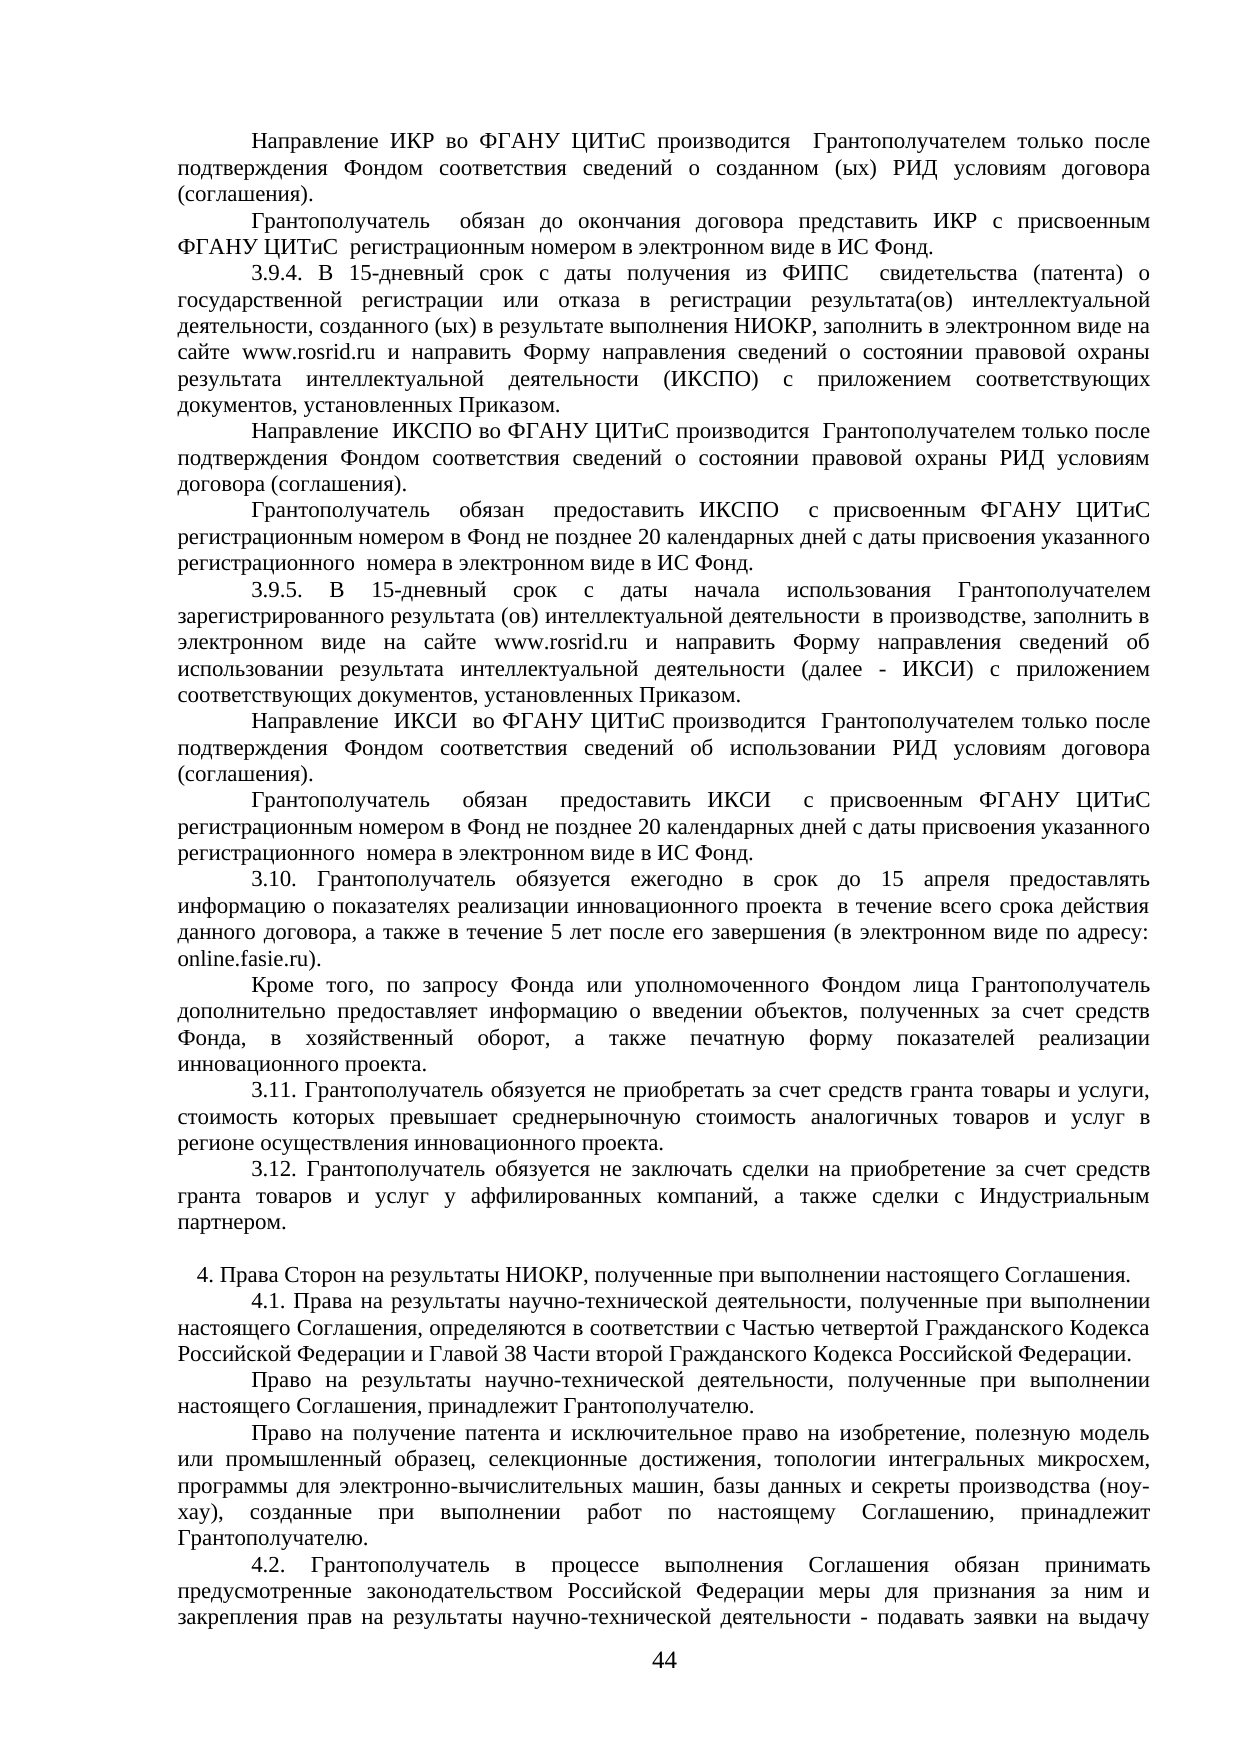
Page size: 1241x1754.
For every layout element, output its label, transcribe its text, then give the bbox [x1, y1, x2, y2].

text Право на результаты научно-технической деятельности, полученные при выполнении настоящего Соглашения, принадлежит Грантополучателю. [177, 1366, 1152, 1419]
text Грантополучатель обязан предоставить ИКСИ с присвоенным ФГАНУ ЦИТиС регистрационным номером в Фонд не позднее 20 календарных дней с даты присвоения указанного регистрационного номера в электронном виде в ИС Фонд. [177, 786, 1152, 866]
text 3.9.4. В 15-дневный срок с даты получения из ФИПС свидетельства (патента) о государственной регистрации или отказа в регистрации результата(ов) интеллектуальной деятельности, созданного (ых) в результате выполнения НИОКР, заполнить в электронном виде на сайте www.rosrid.ru и направить Форму направления сведений о состоянии правовой охраны результата интеллектуальной деятельности (ИКСПО) с приложением соответствующих документов, установленных Приказом. [177, 259, 1152, 417]
text 4.1. Права на результаты научно-технической деятельности, полученные при выполнении настоящего Соглашения, определяются в соответствии с Частью четвертой Гражданского Кодекса Российской Федерации и Главой 38 Части второй Гражданского Кодекса Российской Федерации. [177, 1287, 1152, 1366]
text 3.12. Грантополучатель обязуется не заключать сделки на приобретение за счет средств гранта товаров и услуг у аффилированных компаний, а также сделки с Индустриальным партнером. [177, 1155, 1152, 1234]
text Право на получение патента и исключительное право на изобретение, полезную модель или промышленный образец, селекционные достижения, топологии интегральных микросхем, программы для электронно-вычислительных машин, базы данных и секреты производства (ноу-хау), созданные при выполнении работ по настоящему Соглашению, принадлежит Грантополучателю. [177, 1419, 1152, 1551]
text 3.9.5. В 15-дневный срок с даты начала использования Грантополучателем зарегистрированного результата (ов) интеллектуальной деятельности в производстве, заполнить в электронном виде на сайте www.rosrid.ru и направить Форму направления сведений об использовании результата интеллектуальной деятельности (далее - ИКСИ) с приложением соответствующих документов, установленных Приказом. [177, 576, 1152, 707]
text 4. Права Сторон на результаты НИОКР, полученные при выполнении настоящего Соглашения. [177, 1261, 1152, 1287]
text 3.11. Грантополучатель обязуется не приобретать за счет средств гранта товары и услуги, стоимость которых превышает среднерыночную стоимость аналогичных товаров и услуг в регионе осуществления инновационного проекта. [177, 1076, 1152, 1155]
text Направление ИКСПО во ФГАНУ ЦИТиС производится Грантополучателем только после подтверждения Фондом соответствия сведений о состоянии правовой охраны РИД условиям договора (соглашения). [177, 417, 1152, 497]
text Направление ИКСИ во ФГАНУ ЦИТиС производится Грантополучателем только после подтверждения Фондом соответствия сведений об использовании РИД условиям договора (соглашения). [177, 707, 1152, 786]
text 3.10. Грантополучатель обязуется ежегодно в срок до 15 апреля предоставлять информацию о показателях реализации инновационного проекта в течение всего срока действия данного договора, а также в течение 5 лет после его завершения (в электронном виде по адресу: online.fasie.ru). [177, 866, 1152, 971]
text Кроме того, по запросу Фонда или уполномоченного Фондом лица Грантополучатель дополнительно предоставляет информацию о введении объектов, полученных за счет средств Фонда, в хозяйственный оборот, а также печатную форму показателей реализации инновационного проекта. [177, 971, 1152, 1076]
text Грантополучатель обязан до окончания договора представить ИКР с присвоенным ФГАНУ ЦИТиС регистрационным номером в электронном виде в ИС Фонд. [177, 207, 1152, 259]
text Грантополучатель обязан предоставить ИКСПО с присвоенным ФГАНУ ЦИТиС регистрационным номером в Фонд не позднее 20 календарных дней с даты присвоения указанного регистрационного номера в электронном виде в ИС Фонд. [177, 497, 1152, 576]
text Направление ИКР во ФГАНУ ЦИТиС производится Грантополучателем только после подтверждения Фондом соответствия сведений о созданном (ых) РИД условиям договора (соглашения). [177, 128, 1152, 207]
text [177, 1551, 1152, 1630]
